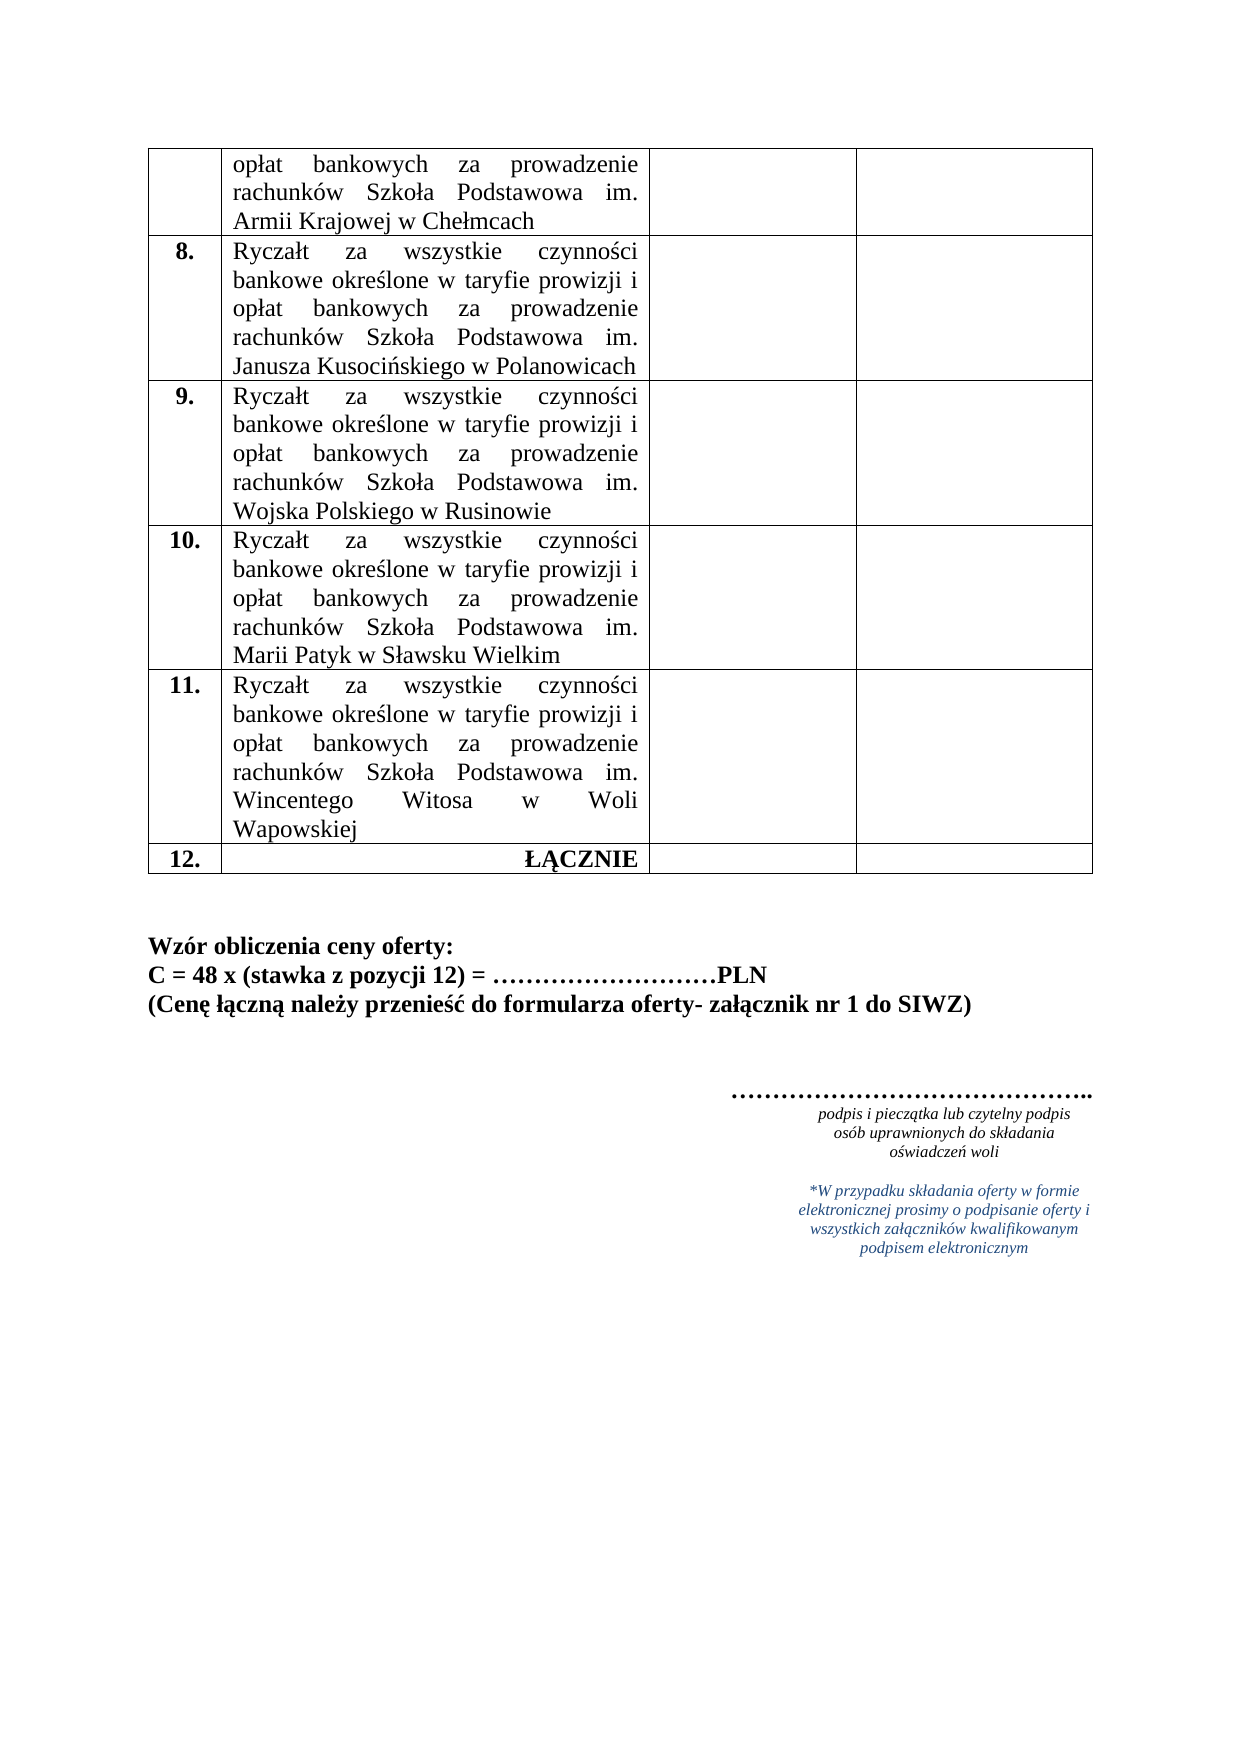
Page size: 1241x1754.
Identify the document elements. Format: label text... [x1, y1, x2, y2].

text …………………………………….. [148, 1075, 1093, 1104]
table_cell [222, 149, 649, 235]
table_cell [857, 381, 1092, 524]
table_cell [650, 844, 856, 873]
table_cell [650, 149, 856, 235]
table_cell Ryczałt za wszystkie czynności bankowe określone w taryfie prowizji i opłat bankowych za prowadzenie rachunków Szkoła Podstawowa im. Marii Patyk w Sławsku Wielkim [222, 526, 649, 669]
table_cell Ryczałt za wszystkie czynności bankowe określone w taryfie prowizji i opłat bankowych za prowadzenie rachunków Szkoła Podstawowa im. Janusza Kusocińskiego w Polanowicach [222, 236, 649, 380]
table_cell [857, 149, 1092, 235]
table_cell ŁĄCZNIE [222, 844, 649, 873]
table_cell [857, 844, 1092, 873]
table_cell [857, 670, 1092, 843]
text osób uprawnionych do składania oświadczeń woli [797, 1123, 1093, 1161]
text *W przypadku składania oferty w formie elektronicznej prosimy o podpisanie oferty i wszystkich załączników kwalifikowanym podpisem elektronicznym [797, 1180, 1093, 1257]
table_cell [650, 526, 856, 669]
table_cell 10. [149, 526, 221, 669]
text podpis i pieczątka lub czytelny podpis [797, 1104, 1093, 1123]
table_cell [650, 381, 856, 524]
text Wzór obliczenia ceny oferty: [148, 931, 1093, 960]
table_cell [650, 670, 856, 843]
text (Cenę łączną należy przenieść do formularza oferty- załącznik nr 1 do SIWZ) [148, 989, 1093, 1017]
table_cell [857, 236, 1092, 380]
table_cell [650, 236, 856, 380]
table_cell 12. [149, 844, 221, 873]
table_cell 9. [149, 381, 221, 524]
text C = 48 x (stawka z pozycji 12) = ………………………PLN [148, 960, 1093, 989]
table_cell 8. [149, 236, 221, 380]
table_cell Ryczałt za wszystkie czynności bankowe określone w taryfie prowizji i opłat bankowych za prowadzenie rachunków Szkoła Podstawowa im. Wincentego Witosa w Woli Wapowskiej [222, 670, 649, 843]
table_cell [857, 526, 1092, 669]
table_cell 7. [149, 149, 221, 235]
table_cell 11. [149, 670, 221, 843]
table_cell Ryczałt za wszystkie czynności bankowe określone w taryfie prowizji i opłat bankowych za prowadzenie rachunków Szkoła Podstawowa im. Wojska Polskiego w Rusinowie [222, 381, 649, 524]
